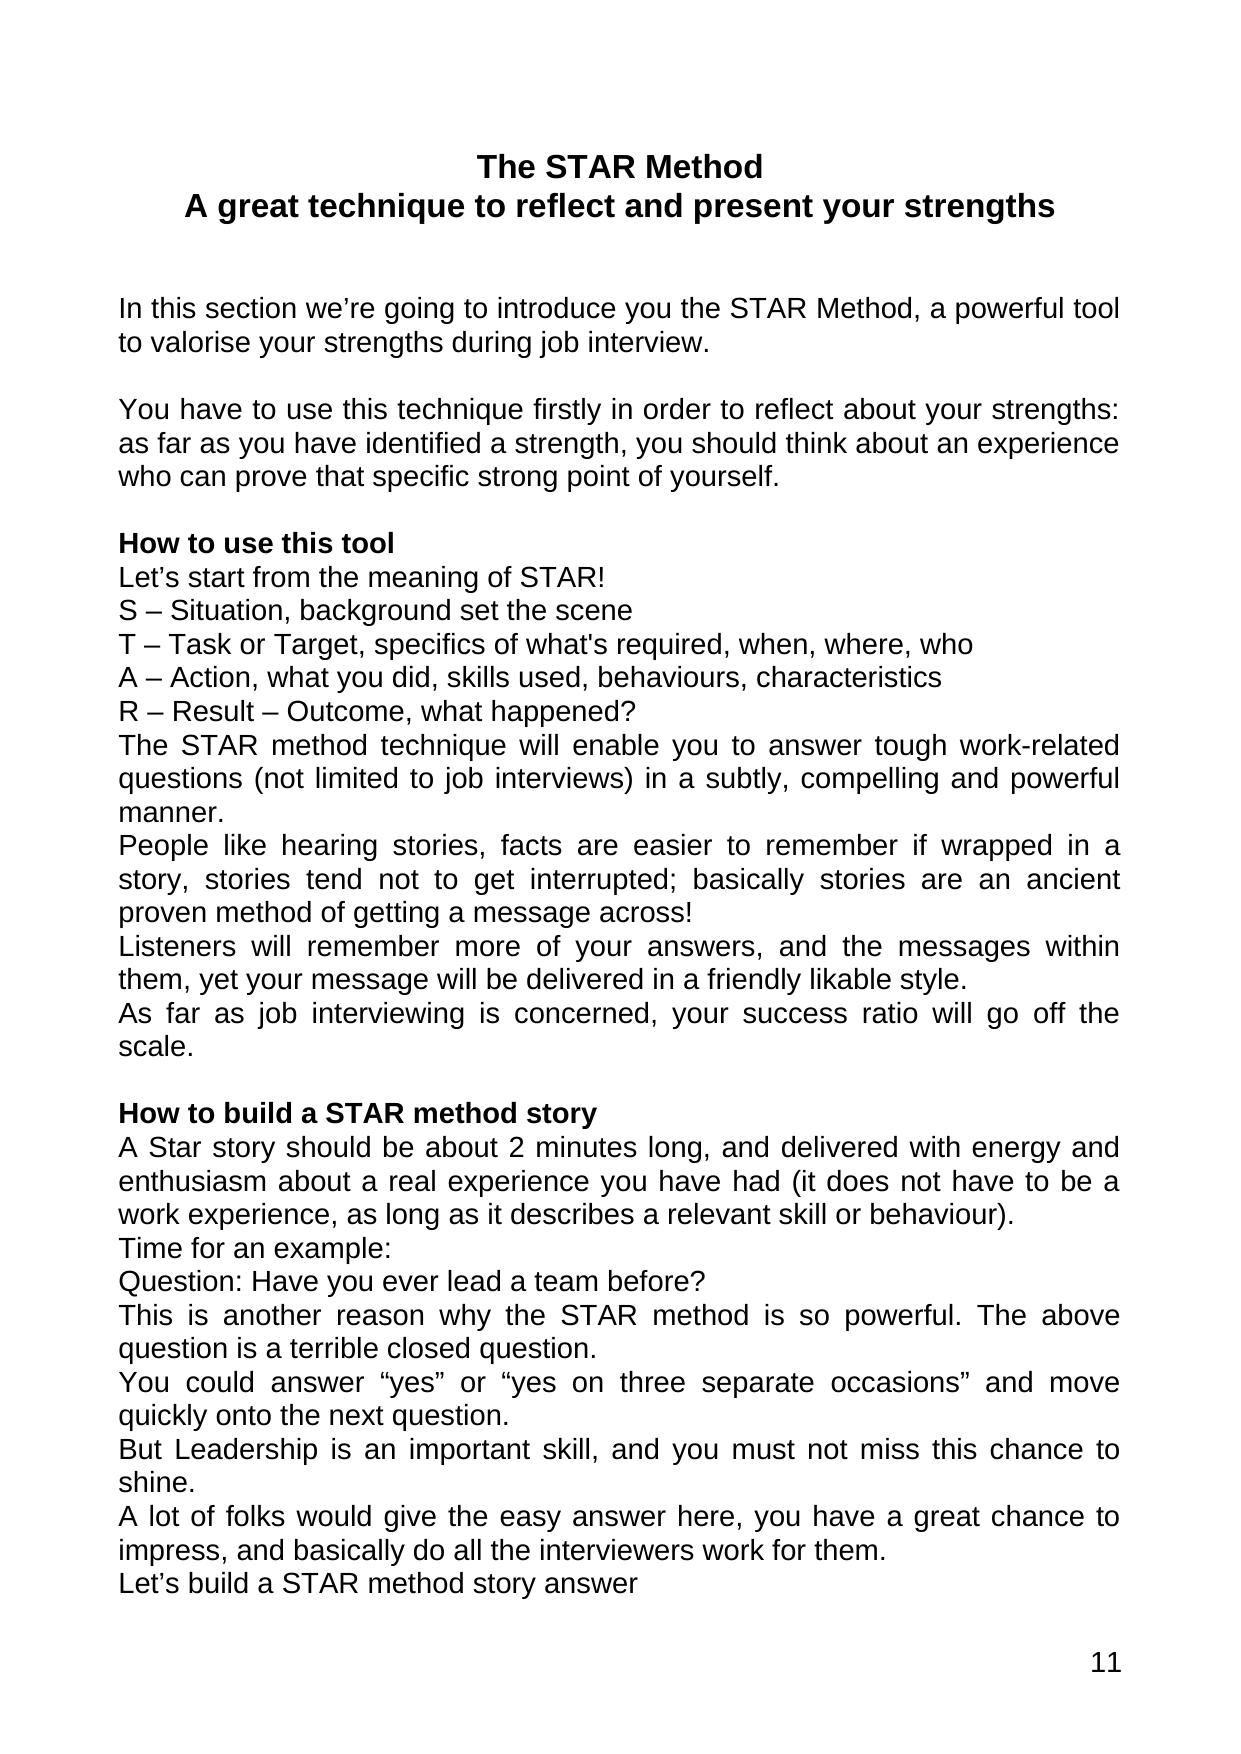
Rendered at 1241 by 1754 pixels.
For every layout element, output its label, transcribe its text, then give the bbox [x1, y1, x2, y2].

text You could answer “yes” or “yes on three separate occasions” and move quickly onto the next question. [118, 1365, 1122, 1432]
text This is another reason why the STAR method is so powerful. The above question is a terrible closed question. [118, 1298, 1122, 1365]
text R – Result – Outcome, what happened? [118, 694, 1122, 728]
text Listeners will remember more of your answers, and the messages within them, yet your message will be delivered in a friendly likable style. [118, 929, 1122, 996]
subtitle How to build a STAR method story [118, 1097, 1122, 1130]
subtitle The STAR Method [118, 148, 1122, 186]
text As far as job interviewing is concerned, your success ratio will go off the scale. [118, 996, 1122, 1063]
subtitle How to use this tool [118, 526, 1122, 560]
text A – Action, what you did, skills used, behaviours, characteristics [118, 661, 1122, 694]
text In this section we’re going to introduce you the STAR Method, a powerful tool to valorise your strengths during job interview. [118, 292, 1122, 359]
text The STAR method technique will enable you to answer tough work-related questions (not limited to job interviews) in a subtly, compelling and powerful manner. [118, 728, 1122, 828]
text Time for an example: [118, 1231, 1122, 1264]
text Let’s build a STAR method story answer [118, 1566, 1122, 1600]
text T – Task or Target, specifics of what's required, when, where, who [118, 627, 1122, 661]
text Let’s start from the meaning of STAR! [118, 560, 1122, 593]
text A great technique to reflect and present your strengths [118, 186, 1122, 224]
text You have to use this technique firstly in order to reflect about your strengths: as far as you have identified a strength, you should think about an experience who can prove that specific strong point of yourself. [118, 392, 1122, 493]
text S – Situation, background set the scene [118, 593, 1122, 627]
text A lot of folks would give the easy answer here, you have a great chance to impress, and basically do all the interviewers work for them. [118, 1499, 1122, 1566]
text But Leadership is an important skill, and you must not miss this chance to shine. [118, 1432, 1122, 1499]
text People like hearing stories, facts are easier to remember if wrapped in a story, stories tend not to get interrupted; basically stories are an ancient proven method of getting a message across! [118, 828, 1122, 929]
text A Star story should be about 2 minutes long, and delivered with energy and enthusiasm about a real experience you have had (it does not have to be a work experience, as long as it describes a relevant skill or behaviour). [118, 1130, 1122, 1231]
text Question: Have you ever lead a team before? [118, 1264, 1122, 1298]
